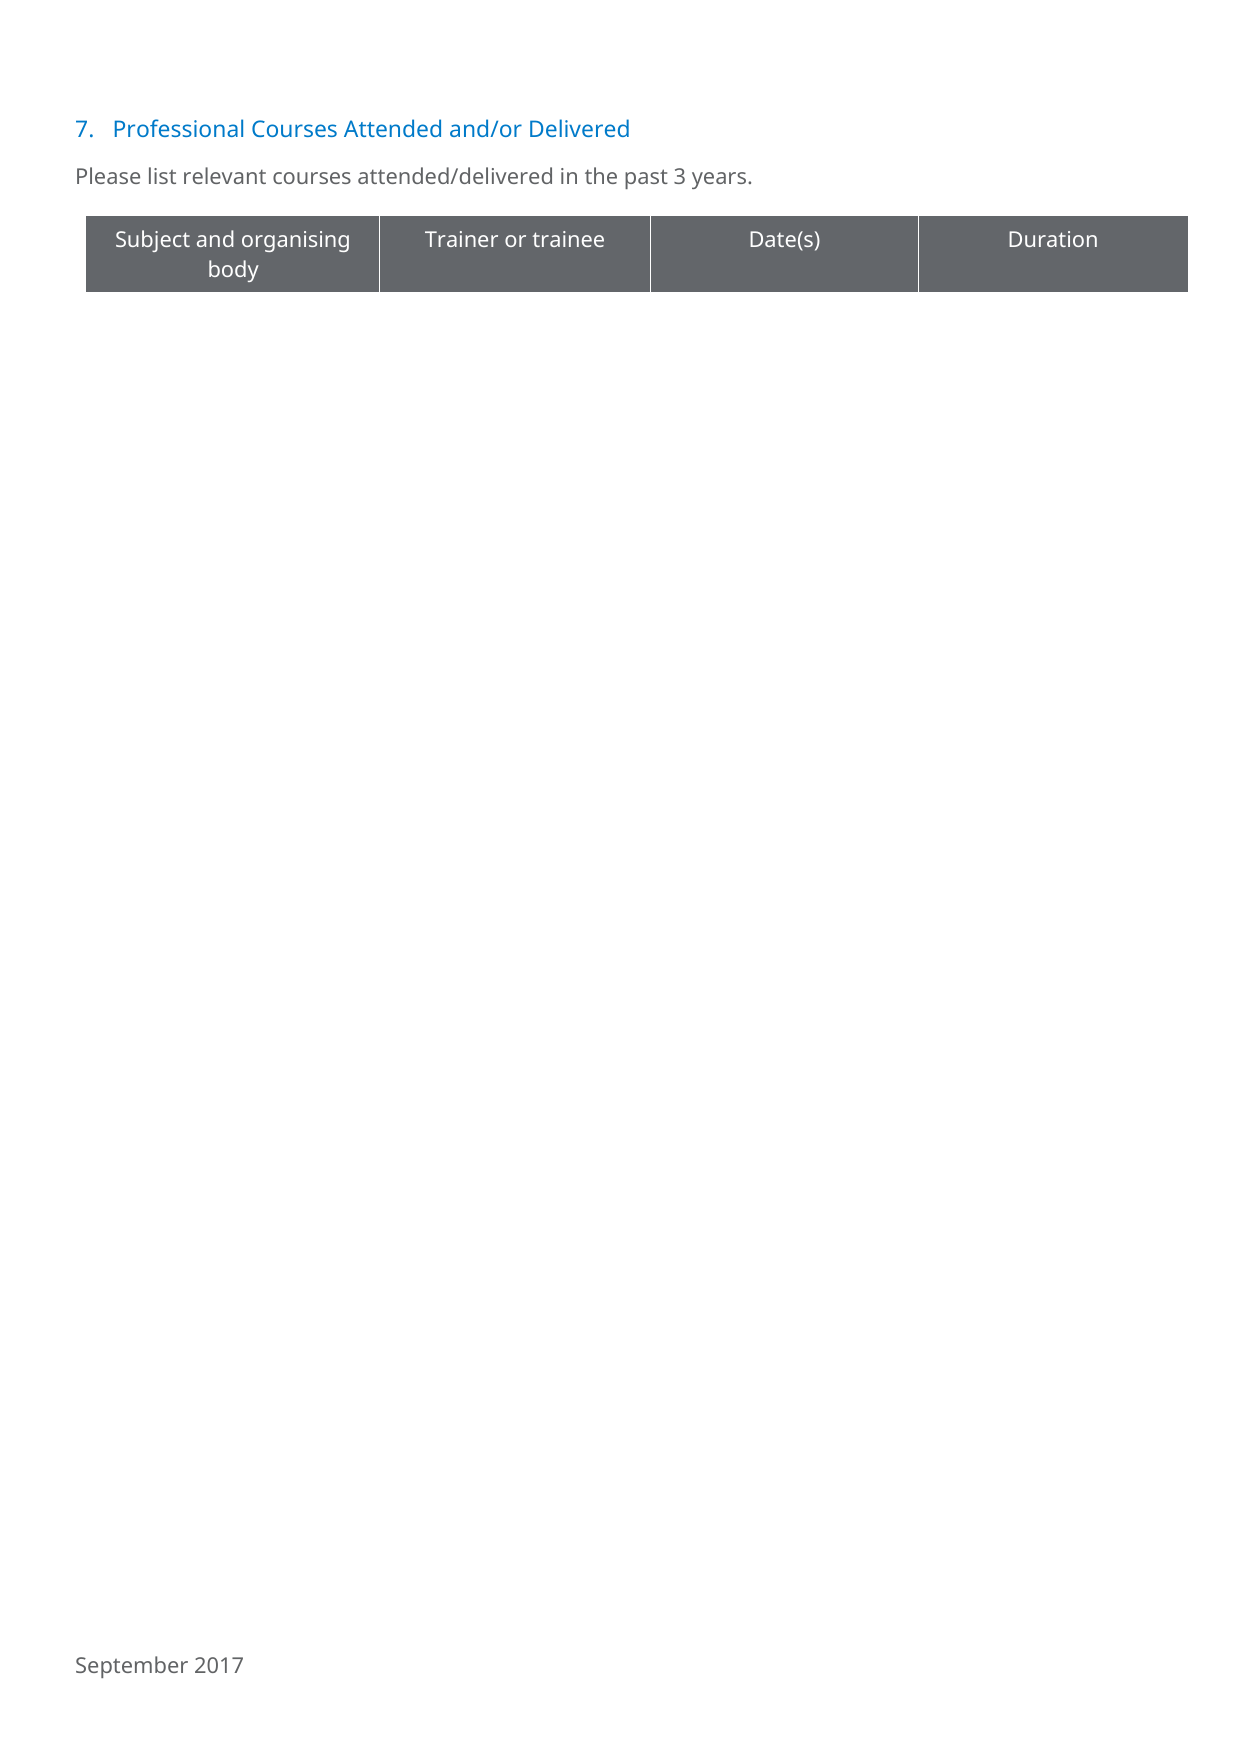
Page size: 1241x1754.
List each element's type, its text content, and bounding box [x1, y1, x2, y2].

list Professional Courses Attended and/or Delivered [75, 112, 1165, 144]
table_header Trainer or trainee [380, 216, 650, 292]
table_header Subject and organising body [86, 216, 379, 292]
table_header Duration [919, 216, 1188, 292]
text Please list relevant courses attended/delivered in the past 3 years. [75, 161, 1165, 191]
table_header Date(s) [651, 216, 918, 292]
